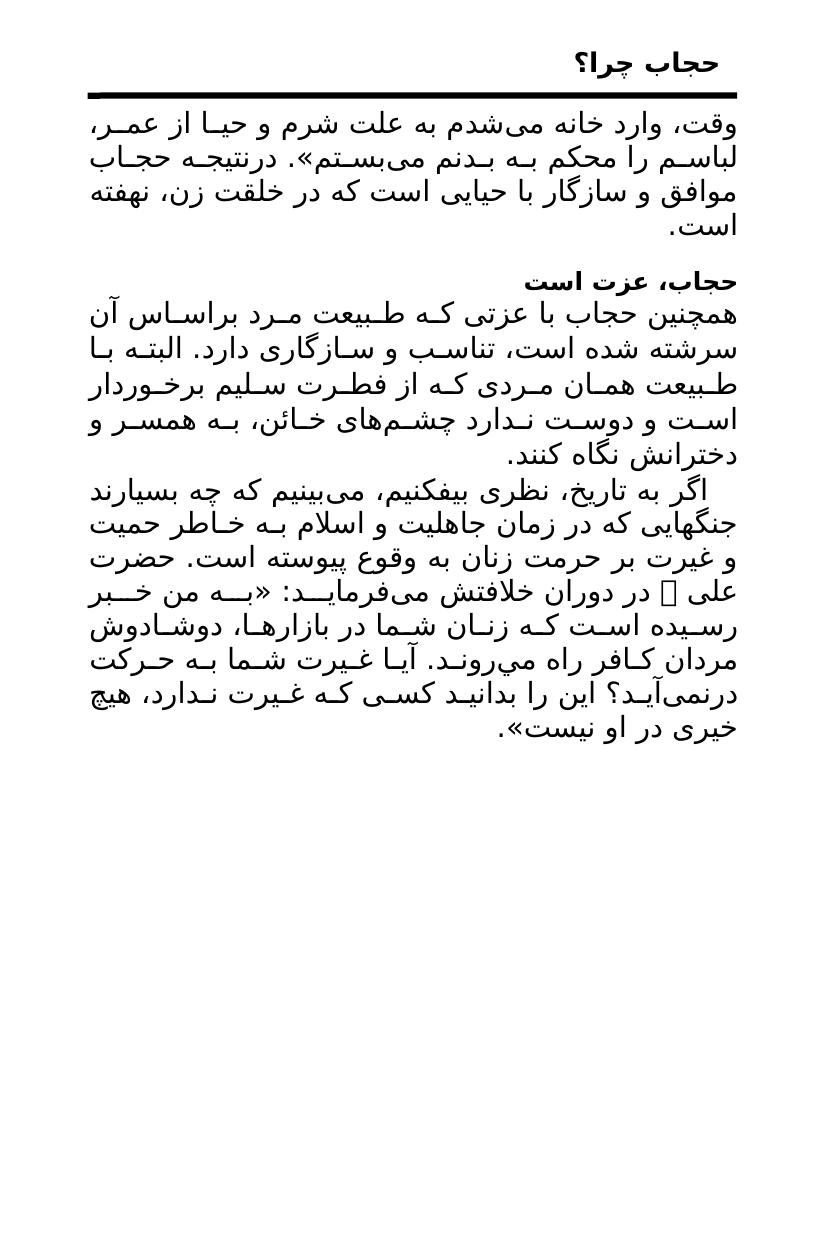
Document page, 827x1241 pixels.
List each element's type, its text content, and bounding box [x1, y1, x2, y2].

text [89, 106, 738, 242]
text همچنین حجاب با عزتی كه طبیعت مرد براساس آن سرشته شده است، تناسب و سازگاری دارد. البته با طبیعت همان مردی كه از فطرت سلیم برخوردار است و دوست ندارد چشم‌های خائن،‌ به همسر و دخترانش نگاه كنند. [89, 296, 738, 472]
text اگر به تاريخ، نظرى بيفكنيم،‌ مى‌بينيم كه چه بسيارند جنگهايى كه در زمان جاهليت و اسلام به خاطر حميت و غيرت بر حرمت زنان به وقوع پيوسته است. حضرت على در دوران خلافتش می‌فرمايد:‌ «به من خبر رسيده است كه زنان شما در بازارها، دوشادوش مردان كافر راه مي‌روند. آيا غيرت شما به حركت درنمی‌آيد؟ اين را بدانيد كسی كه غيرت ندارد، هيچ خيری در او نيست». [89, 473, 738, 744]
text حجاب، عزت است [89, 267, 738, 296]
